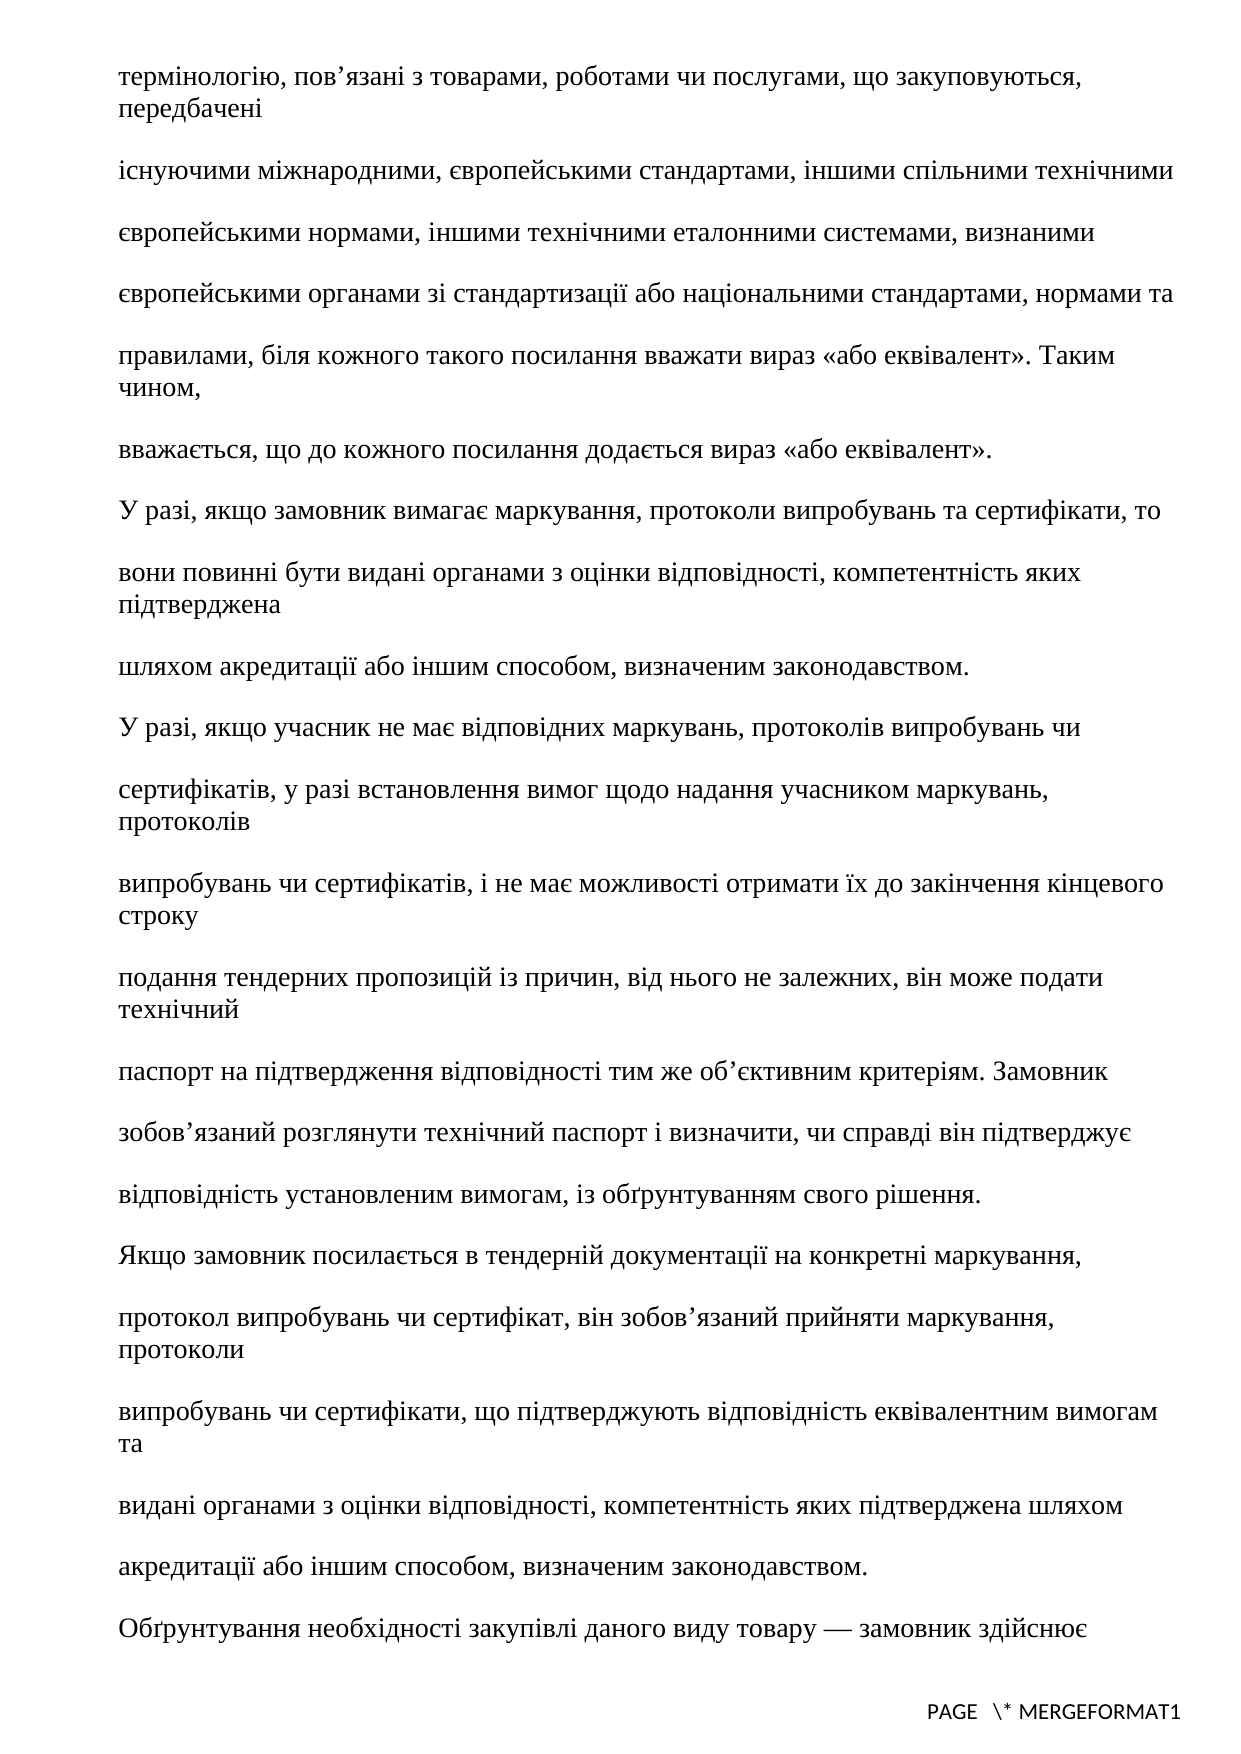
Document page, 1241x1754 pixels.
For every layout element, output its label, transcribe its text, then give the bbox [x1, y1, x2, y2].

text європейськими нормами, іншими технічними еталонними системами, визнаними [118, 214, 1181, 247]
text існуючими міжнародними, європейськими стандартами, іншими спільними технічними [118, 153, 1181, 185]
text протокол випробувань чи сертифікат, він зобов’язаний прийняти маркування, протоколи [118, 1300, 1181, 1365]
text Обґрунтування необхідності закупівлі даного виду товару — замовник здійснює [118, 1611, 1181, 1643]
text Якщо замовник посилається в тендерній документації на конкретні маркування, [118, 1238, 1181, 1271]
text правилами, біля кожного такого посилання вважати вираз «або еквівалент». Таким чином, [118, 338, 1181, 402]
text вони повинні бути видані органами з оцінки відповідності, компетентність яких підтверджена [118, 555, 1181, 619]
text У разі, якщо замовник вимагає маркування, протоколи випробувань та сертифікати, то [118, 493, 1181, 526]
text У разі, якщо учасник не має відповідних маркувань, протоколів випробувань чи [118, 710, 1181, 743]
text вважається, що до кожного посилання додається вираз «або еквівалент». [118, 432, 1181, 464]
text термінологію, пов’язані з товарами, роботами чи послугами, що закуповуються, передбачені [118, 59, 1181, 124]
text паспорт на підтвердження відповідності тим же об’єктивним критеріям. Замовник [118, 1054, 1181, 1086]
text європейськими органами зі стандартизації або національними стандартами, нормами та [118, 276, 1181, 308]
text зобов’язаний розглянути технічний паспорт і визначити, чи справді він підтверджує [118, 1115, 1181, 1148]
text видані органами з оцінки відповідності, компетентність яких підтверджена шляхом [118, 1488, 1181, 1520]
text шляхом акредитації або іншим способом, визначеним законодавством. [118, 649, 1181, 681]
text відповідність установленим вимогам, із обґрунтуванням свого рішення. [118, 1177, 1181, 1209]
text випробувань чи сертифікати, що підтверджують відповідність еквівалентним вимогам та [118, 1394, 1181, 1459]
text сертифікатів, у разі встановлення вимог щодо надання учасником маркувань, протоколів [118, 772, 1181, 837]
text випробувань чи сертифікатів, і не має можливості отримати їх до закінчення кінцевого строку [118, 866, 1181, 931]
text подання тендерних пропозицій із причин, від нього не залежних, він може подати технічний [118, 960, 1181, 1024]
text акредитації або іншим способом, визначеним законодавством. [118, 1549, 1181, 1582]
